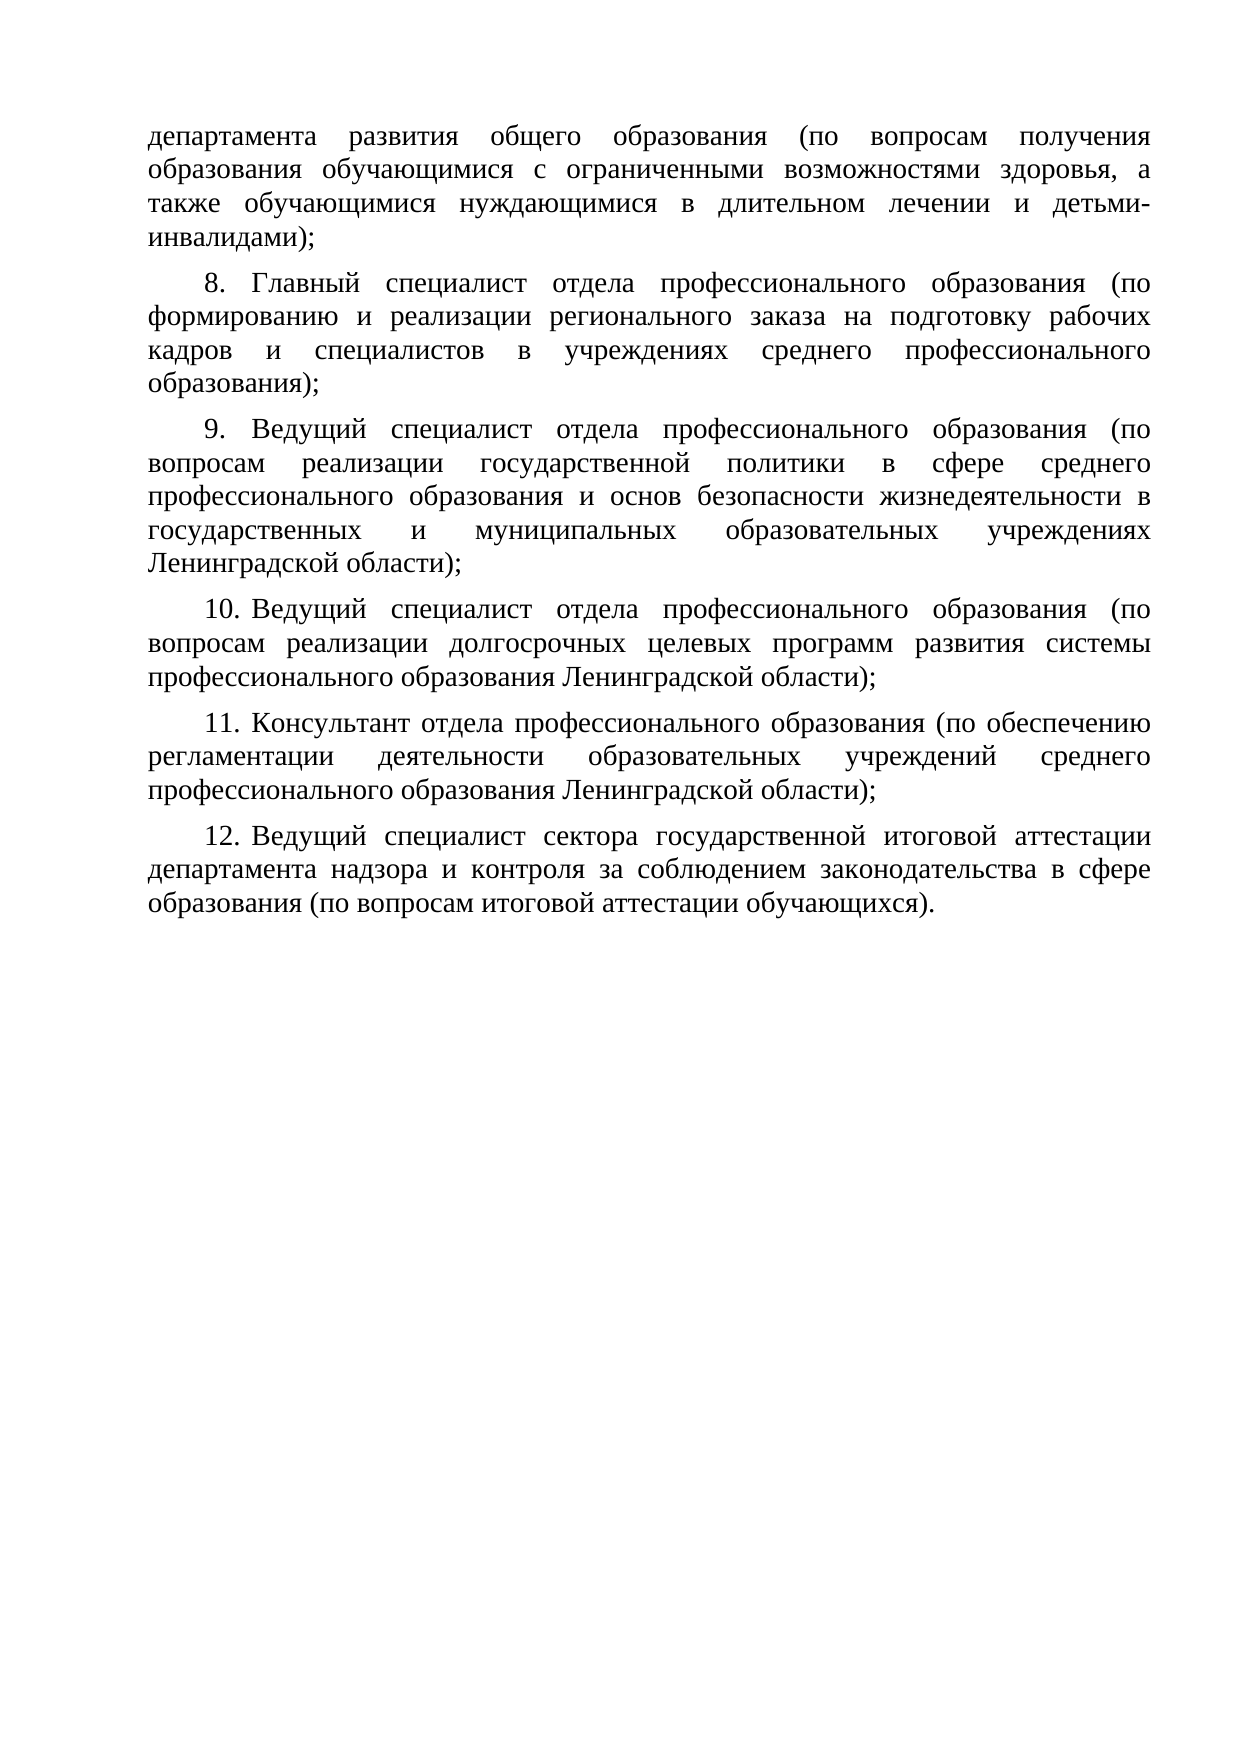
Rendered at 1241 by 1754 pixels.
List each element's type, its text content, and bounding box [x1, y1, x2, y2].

list Главный специалист отдела профессионального образования (по формированию и реализации регионального заказа на подготовку рабочих кадров и специалистов в учреждениях среднего профессионального образования); [148, 265, 1152, 399]
list Ведущий специалист отдела профессионального образования (по вопросам реализации государственной политики в сфере среднего профессионального образования и основ безопасности жизнедеятельности в государственных и муниципальных образовательных учреждениях Ленинградской области); [148, 411, 1152, 579]
list Консультант отдела профессионального образования (по обеспечению регламентации деятельности образовательных учреждений среднего профессионального образования Ленинградской области); [148, 705, 1152, 805]
list Ведущий специалист сектора государственной итоговой аттестации департамента надзора и контроля за соблюдением законодательства в сфере образования (по вопросам итоговой аттестации обучающихся). [148, 818, 1152, 918]
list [148, 118, 1152, 252]
list Ведущий специалист отдела профессионального образования (по вопросам реализации долгосрочных целевых программ развития системы профессионального образования Ленинградской области); [148, 592, 1152, 692]
